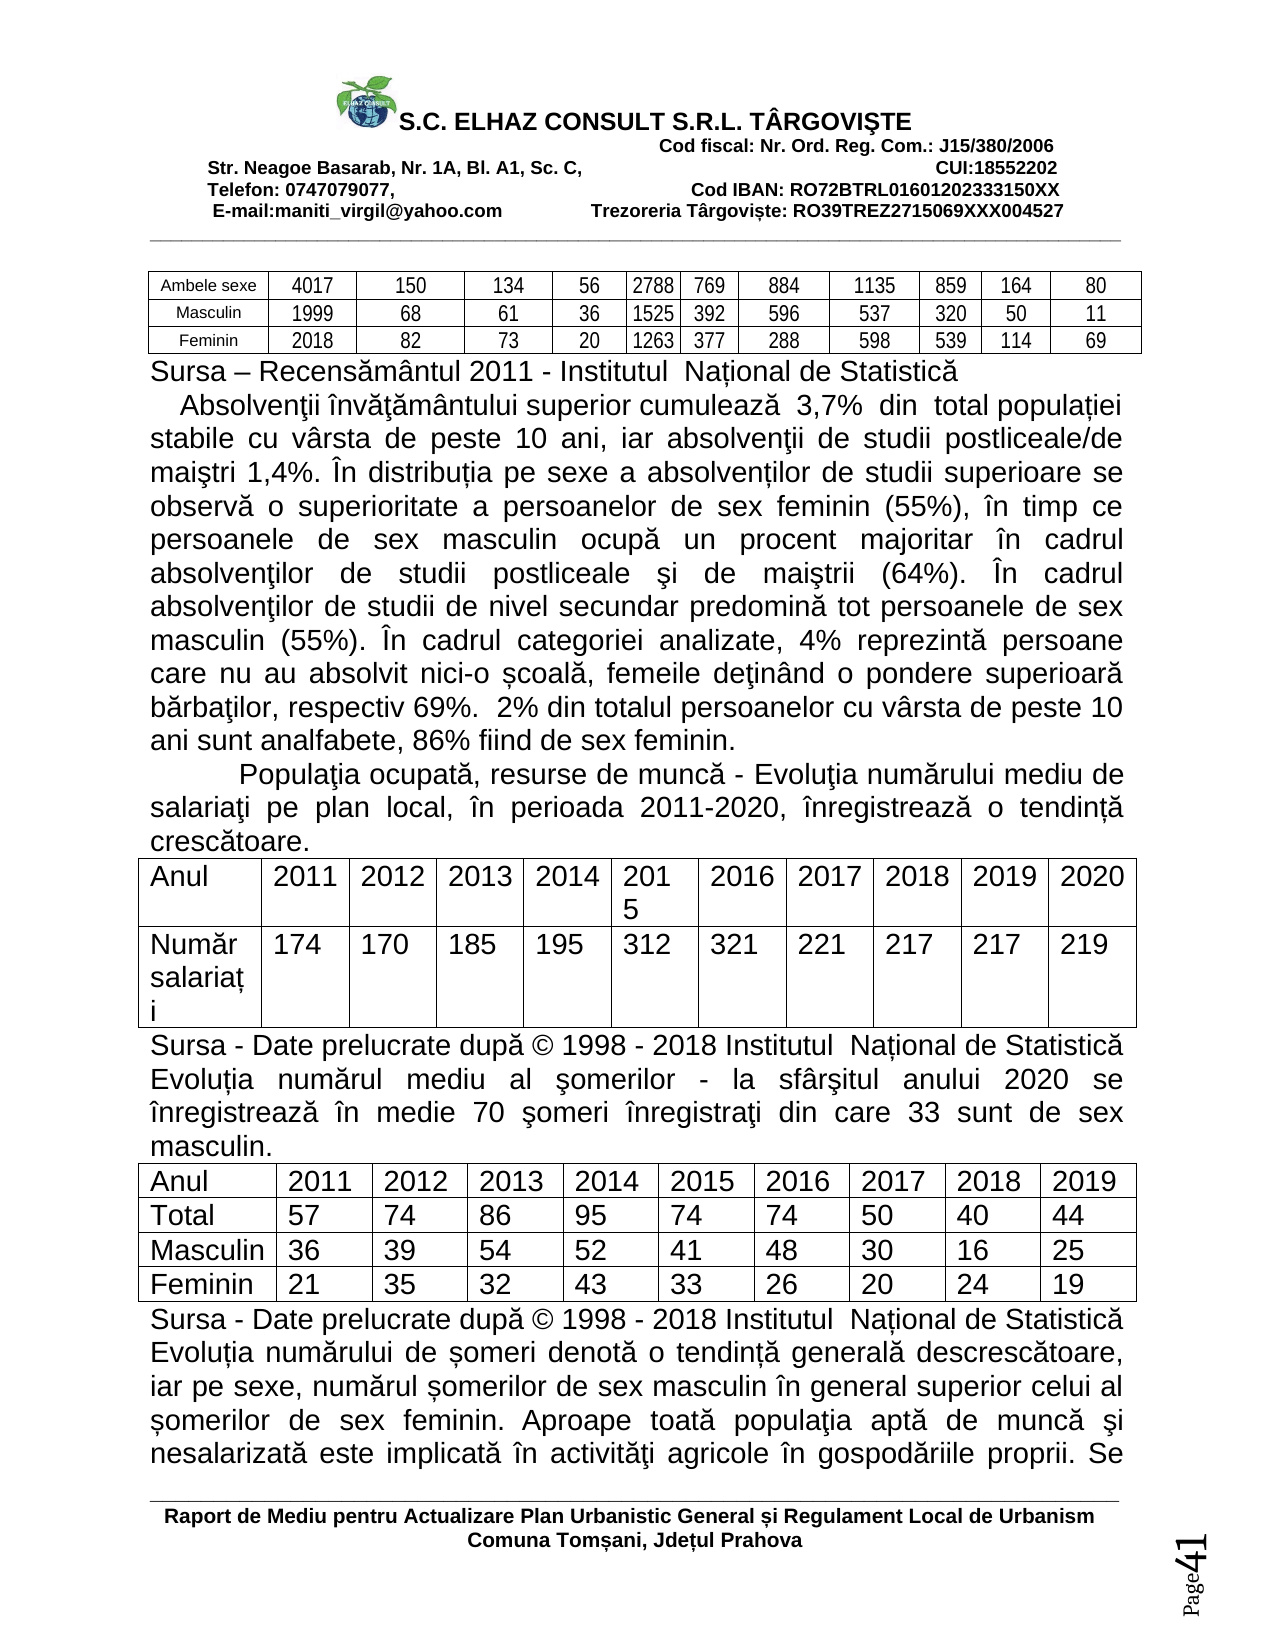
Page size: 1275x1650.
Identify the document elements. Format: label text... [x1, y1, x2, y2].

table_cell 185 [437, 927, 523, 1027]
table_cell 320 [920, 300, 981, 326]
table_cell 884 [739, 272, 829, 298]
table_cell 321 [699, 927, 786, 1027]
table_cell 74 [659, 1198, 754, 1232]
table_cell Masculin [149, 300, 268, 326]
table_cell 19 [1041, 1267, 1136, 1301]
table_header 2013 [437, 859, 523, 926]
table_header 2013 [468, 1164, 563, 1197]
table_header 2017 [850, 1164, 945, 1197]
table_cell 61 [465, 300, 552, 326]
table_cell 69 [1051, 327, 1141, 353]
table_cell 769 [681, 272, 738, 298]
picture [334, 73, 399, 130]
table_cell Număr salariați [139, 927, 261, 1027]
table_cell 68 [357, 300, 464, 326]
table_cell 73 [465, 327, 552, 353]
table_cell 57 [277, 1198, 372, 1232]
table_cell 537 [830, 300, 919, 326]
table_cell 80 [1051, 272, 1141, 298]
table_cell 377 [681, 327, 738, 353]
table_header 2014 [564, 1164, 658, 1197]
table_header 2019 [1041, 1164, 1136, 1197]
table_cell 539 [920, 327, 981, 353]
table_header 2012 [373, 1164, 467, 1197]
table_cell 4017 [269, 272, 356, 298]
table_header 2016 [699, 859, 786, 926]
table_cell 30 [850, 1233, 945, 1266]
table_cell 1999 [269, 300, 356, 326]
table_cell 36 [277, 1233, 372, 1266]
table_cell 95 [564, 1198, 658, 1232]
table_cell 21 [277, 1267, 372, 1301]
text Sursa - Date prelucrate după © 1998 - 2018 Institutul Național de Statistică [150, 1028, 1125, 1062]
table_cell 20 [553, 327, 626, 353]
table_cell 40 [946, 1198, 1040, 1232]
table_cell 596 [739, 300, 829, 326]
text stabile cu vârsta de peste 10 ani, iar absolvenţii de studii postliceale/de maiştri 1,4%. În distribuția pe sexe a absolvenților de studii superioare se observă o superioritate a persoanelor de sex feminin (55%), în timp ce persoanele de sex masculin ocupă un procent majoritar în cadrul absolvenţilor de studii postliceale şi de maiştrii (64%). În cadrul absolvenţilor de studii de nivel secundar predomină tot persoanele de sex masculin (55%). În cadrul categoriei analizate, 4% reprezintă persoane care nu au absolvit nici-o școală, femeile deţinând o pondere superioară bărbaţilor, respectiv 69%. 2% din totalul persoanelor cu vârsta de peste 10 ani sunt analfabete, 86% fiind de sex feminin. [150, 421, 1125, 757]
table_header 2014 [524, 859, 611, 926]
table_cell 25 [1041, 1233, 1136, 1266]
table_cell 82 [357, 327, 464, 353]
table_header 2020 [1049, 859, 1136, 926]
table_cell 35 [373, 1267, 467, 1301]
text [150, 1335, 1125, 1469]
table_cell 56 [553, 272, 626, 298]
table_cell 48 [755, 1233, 849, 1266]
table_header 2018 [946, 1164, 1040, 1197]
table_cell 1525 [627, 300, 680, 326]
table_cell 52 [564, 1233, 658, 1266]
table_cell 20 [850, 1267, 945, 1301]
table_cell Total [139, 1198, 276, 1232]
table_cell 134 [465, 272, 552, 298]
table_cell 74 [755, 1198, 849, 1232]
table_header 2012 [350, 859, 436, 926]
table_cell 11 [1051, 300, 1141, 326]
table_cell 114 [982, 327, 1050, 353]
table_cell Masculin [139, 1233, 276, 1266]
table_cell 36 [553, 300, 626, 326]
table_cell 24 [946, 1267, 1040, 1301]
table_cell 2018 [269, 327, 356, 353]
table_cell 44 [1041, 1198, 1136, 1232]
table_cell Feminin [149, 327, 268, 353]
table_cell 174 [262, 927, 349, 1027]
table_cell 859 [920, 272, 981, 298]
table_cell 33 [659, 1267, 754, 1301]
text Sursa - Date prelucrate după © 1998 - 2018 Institutul Național de Statistică [150, 1302, 1125, 1335]
table_header 2015 [612, 859, 698, 926]
table_cell 164 [982, 272, 1050, 298]
table_cell 50 [982, 300, 1050, 326]
table_cell 288 [739, 327, 829, 353]
table_cell 54 [468, 1233, 563, 1266]
table_cell 195 [524, 927, 611, 1027]
table_header 2019 [962, 859, 1048, 926]
table_header 2018 [874, 859, 961, 926]
table_cell 41 [659, 1233, 754, 1266]
table_cell 26 [755, 1267, 849, 1301]
table_cell 74 [373, 1198, 467, 1232]
table_cell 312 [612, 927, 698, 1027]
table_header 2011 [277, 1164, 372, 1197]
table_cell 217 [874, 927, 961, 1027]
table_cell 43 [564, 1267, 658, 1301]
table_cell 32 [468, 1267, 563, 1301]
table_cell 2788 [627, 272, 680, 298]
table_cell 1135 [830, 272, 919, 298]
table_cell 150 [357, 272, 464, 298]
table_header Anul [139, 859, 261, 926]
table_cell 39 [373, 1233, 467, 1266]
table_header 2015 [659, 1164, 754, 1197]
table_header 2016 [755, 1164, 849, 1197]
table_cell 50 [850, 1198, 945, 1232]
text Absolvenţii învăţământului superior cumulează 3,7% din total populației [150, 388, 1125, 421]
table_header Anul [139, 1164, 276, 1197]
table_cell 217 [962, 927, 1048, 1027]
text Populaţia ocupată, resurse de muncă - Evoluţia numărului mediu de salariaţi pe plan local, în perioada 2011-2020, înregistrează o tendință crescătoare. [150, 757, 1125, 857]
table_cell Feminin [139, 1267, 276, 1301]
table_cell 170 [350, 927, 436, 1027]
table_header 2017 [787, 859, 873, 926]
table_cell 86 [468, 1198, 563, 1232]
table_cell 219 [1049, 927, 1136, 1027]
table_cell Ambele sexe [149, 272, 268, 298]
table_cell 392 [681, 300, 738, 326]
table_cell 16 [946, 1233, 1040, 1266]
text Evoluția numărul mediu al şomerilor - la sfârşitul anului 2020 se înregistrează în medie 70 şomeri înregistraţi din care 33 sunt de sex masculin. [150, 1062, 1125, 1162]
table_header 2011 [262, 859, 349, 926]
text Sursa – Recensământul 2011 - Institutul Național de Statistică [150, 354, 1125, 388]
table_cell 1263 [627, 327, 680, 353]
table_cell 221 [787, 927, 873, 1027]
table_cell 598 [830, 327, 919, 353]
